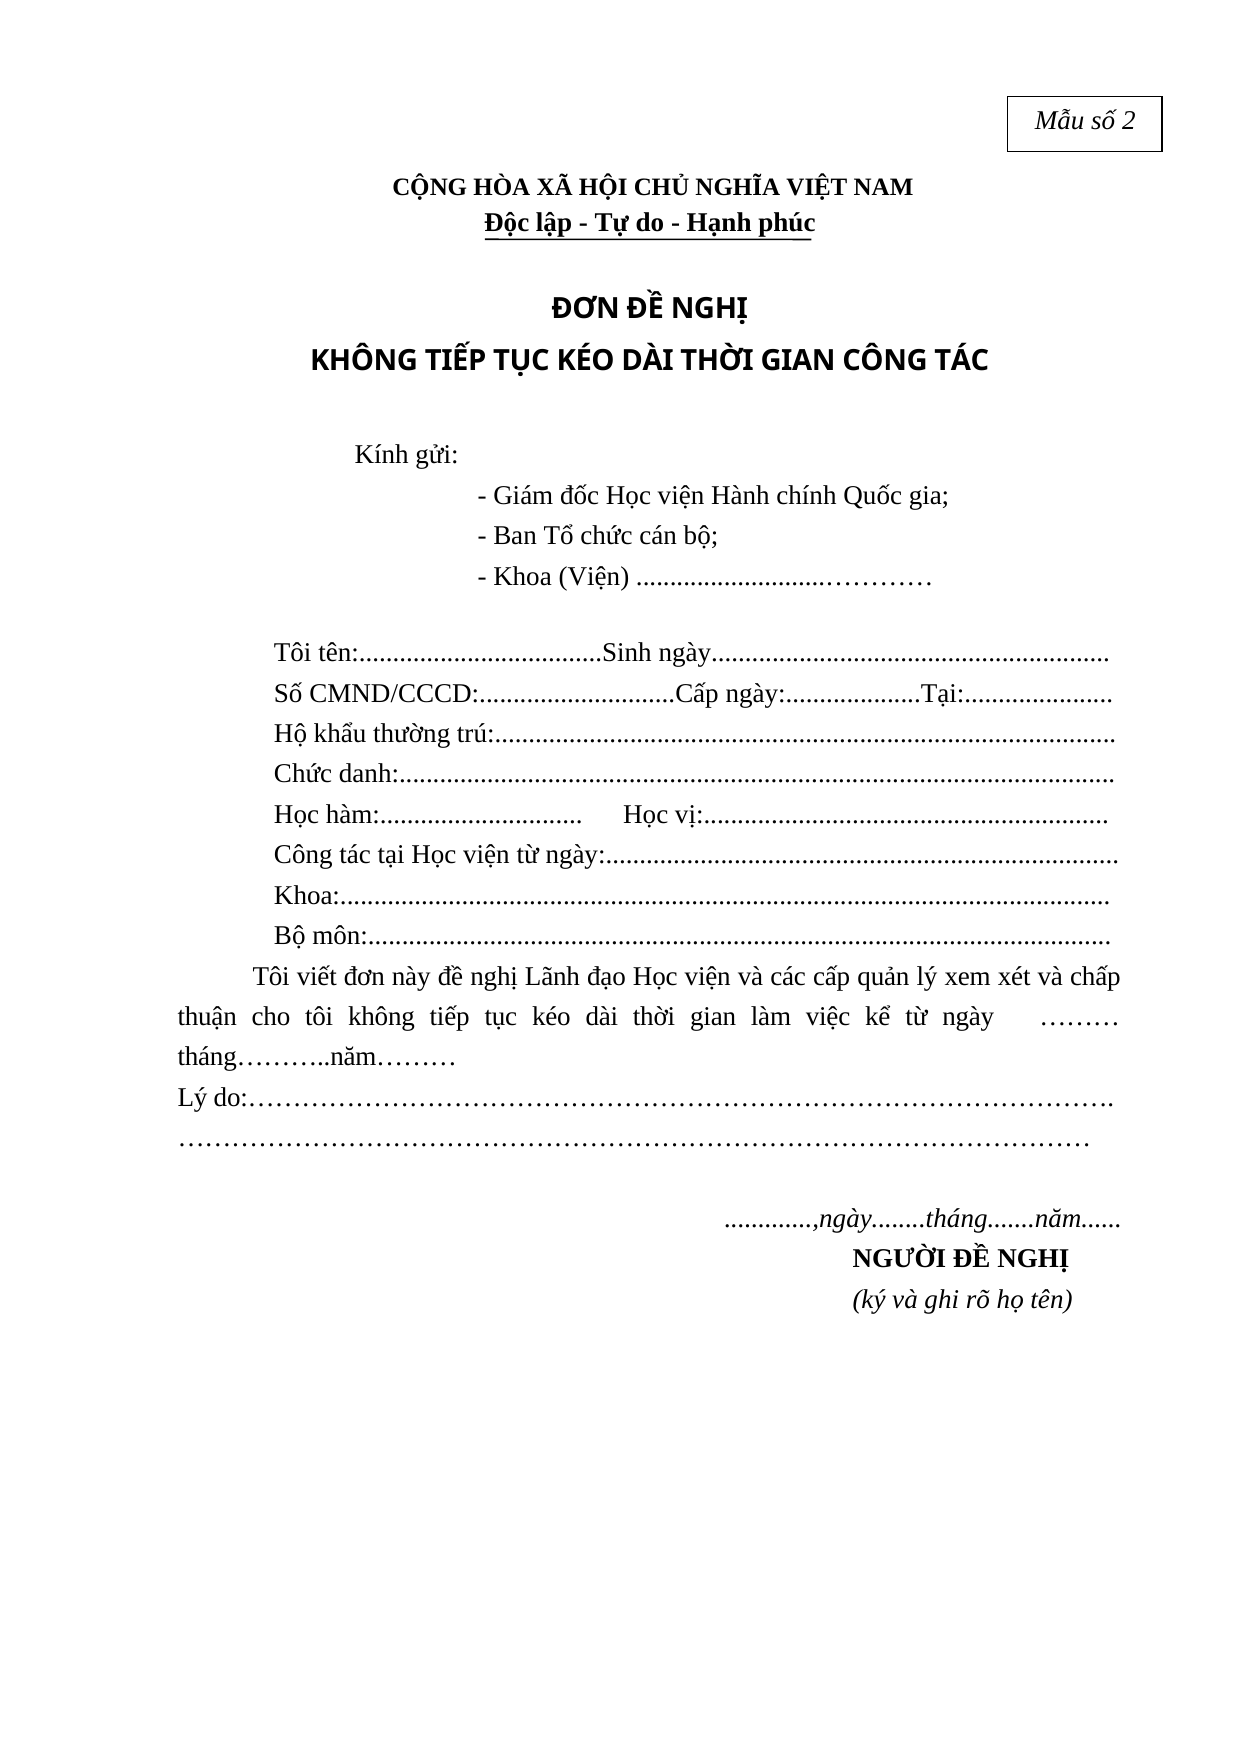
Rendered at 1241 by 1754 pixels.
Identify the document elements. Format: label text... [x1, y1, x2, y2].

text Lý do:……………………………………………………………………………………. [177, 1081, 1122, 1112]
text - Giám đốc Học viện Hành chính Quốc gia; [252, 479, 1122, 510]
text ………………………………………………………………………………………… [177, 1121, 1122, 1152]
text Độc lập - Tự do - Hạnh phúc [177, 206, 1122, 238]
text Kính gửi: [177, 438, 1122, 469]
text NGƯỜI ĐỀ NGHỊ [852, 1243, 1122, 1274]
text Số CMND/CCCD:.............................Cấp ngày:....................Tại:...................... [274, 677, 1122, 708]
text - Khoa (Viện) ............................………… [315, 559, 1122, 591]
text Bộ môn:.............................................................................................................. [274, 919, 1122, 950]
text Tôi viết đơn này đề nghị Lãnh đạo Học viện và các cấp quản lý xem xét và chấp thuận cho tôi không tiếp tục kéo dài thời gian làm việc kể từ ngày ………tháng………..năm……… [177, 960, 1122, 1072]
text Công tác tại Học viện từ ngày:............................................................................ [274, 838, 1122, 869]
text Tôi tên:....................................Sinh ngày........................................................... [274, 636, 1122, 667]
text Khoa:.................................................................................................................. [274, 879, 1122, 910]
text CỘNG HÒA XÃ HỘI CHỦ NGHĨA VIỆT NAM [177, 172, 1122, 201]
text - Ban Tổ chức cán bộ; [315, 519, 1122, 550]
text ĐƠN ĐỀ NGHỊ [177, 287, 1122, 327]
text Học hàm:.............................. Học vị:............................................................ [274, 798, 1122, 829]
text (ký và ghi rõ họ tên) [852, 1283, 1122, 1314]
text Chức danh:.......................................................................................................... [274, 758, 1122, 789]
text Hộ khẩu thường trú:............................................................................................ [274, 717, 1122, 748]
text KHÔNG TIẾP TỤC KÉO DÀI THỜI GIAN CÔNG TÁC [177, 339, 1122, 378]
text .............,ngày........tháng.......năm...... [177, 1202, 1122, 1233]
